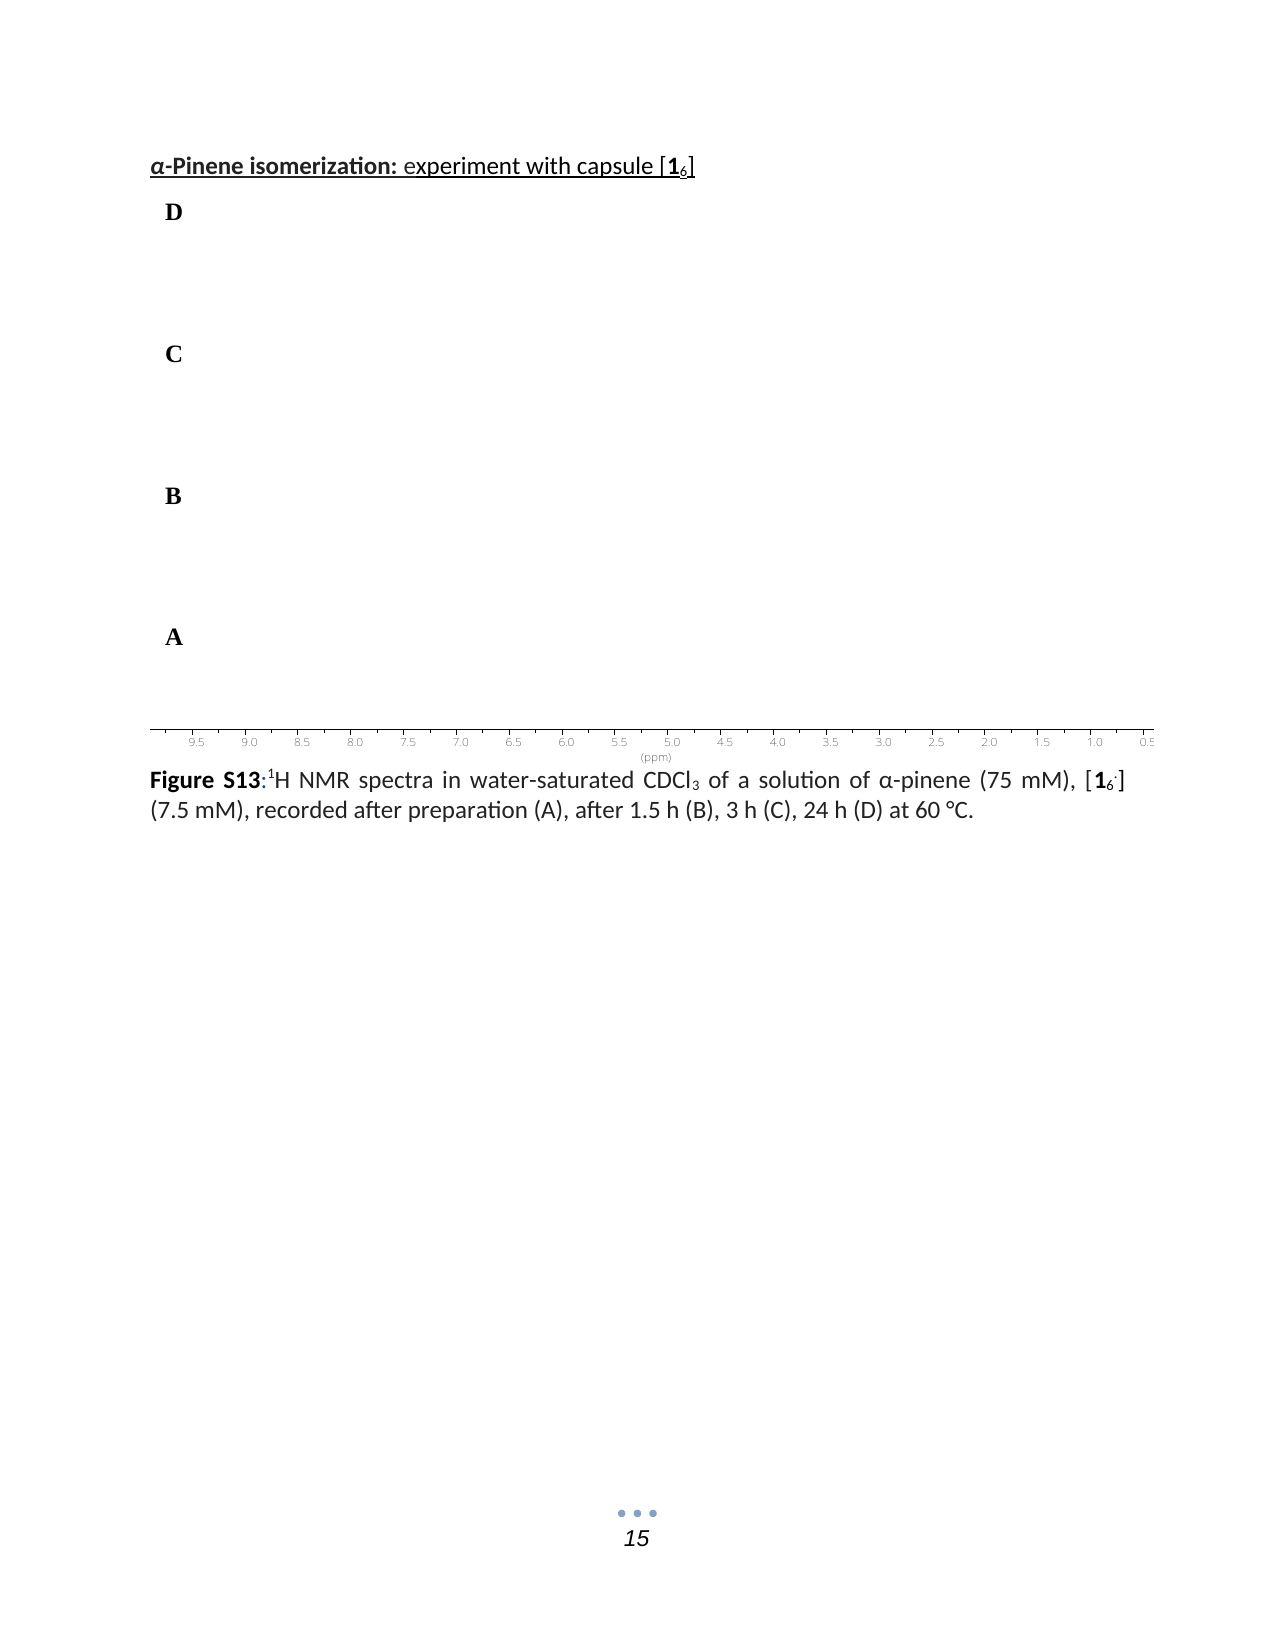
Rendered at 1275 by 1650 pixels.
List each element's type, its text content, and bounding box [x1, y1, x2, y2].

text Figure S13:1H NMR spectra in water-saturated CDCl3 of a solution of α-pinene (75 mM), [16.] (7.5 mM), recorded after preparation (A), after 1.5 h (B), 3 h (C), 24 h (D) at 60 °C. [150, 764, 1125, 825]
text α-Pinene isomerization: experiment with capsule [16] [150, 150, 1125, 181]
